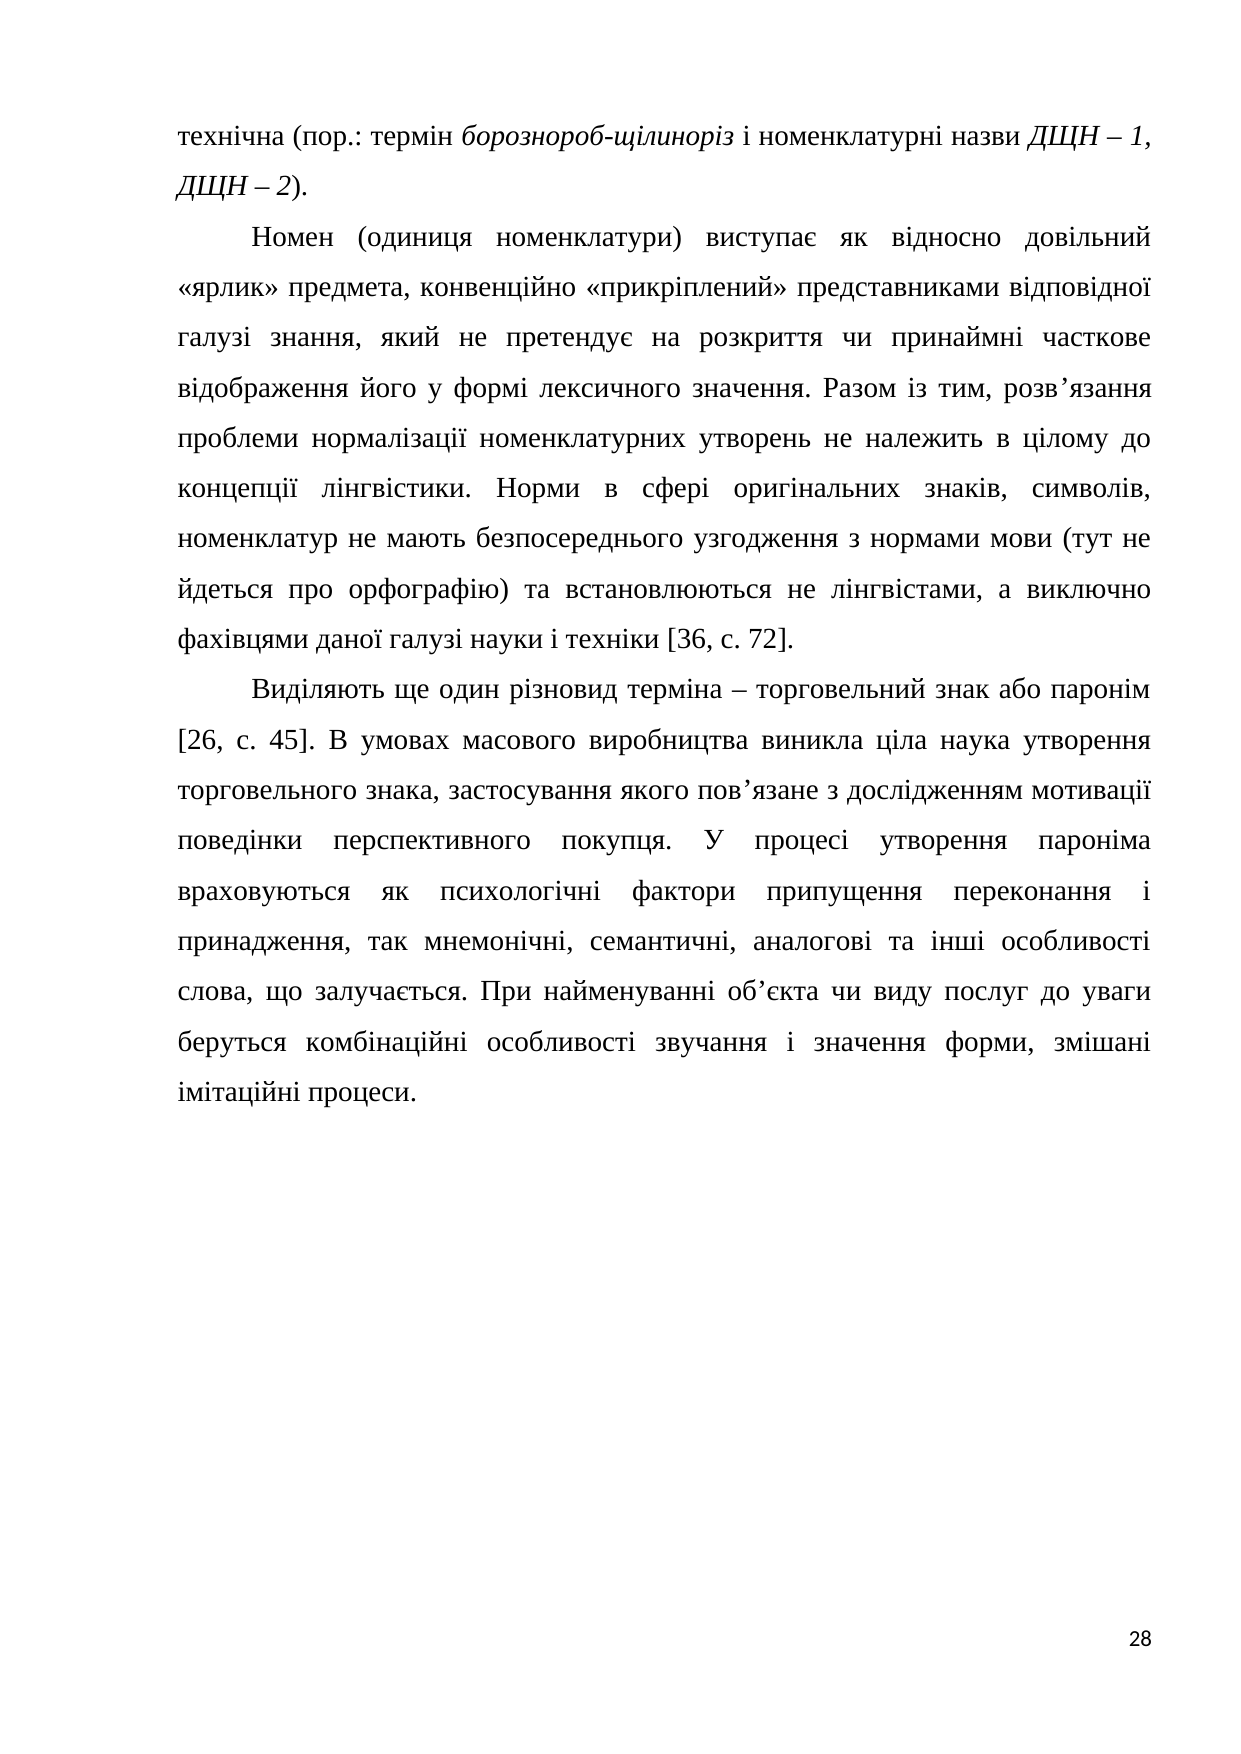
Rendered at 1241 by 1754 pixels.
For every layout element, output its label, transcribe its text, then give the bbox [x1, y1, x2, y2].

text Виділяють ще один різновид терміна – торговельний знак або паронім [26, c. 45]. В умовах масового виробництва виникла ціла наука утворення торговельного знака, застосування якого пов’язане з дослідженням мотивації поведінки перспективного покупця. У процесі утворення пароніма враховуються як психологічні фактори припущення переконання і принадження, так мнемонічні, семантичні, аналогові та інші особливості слова, що залучається. При найменуванні об’єкта чи виду послуг до уваги беруться комбінаційні особливості звучання і значення форми, змішані імітаційні процеси. [177, 672, 1152, 1108]
text Номен (одиниця номенклатури) виступає як відносно довільний «ярлик» предмета, конвенційно «прикріплений» представниками відповідної галузі знання, який не претендує на розкриття чи принаймні часткове відображення його у формі лексичного значення. Разом із тим, розв’язання проблеми нормалізації номенклатурних утворень не належить в цілому до концепції лінгвістики. Норми в сфері оригінальних знаків, символів, номенклатур не мають безпосереднього узгодження з нормами мови (тут не йдеться про орфографію) та встановлюються не лінгвістами, а виключно фахівцями даної галузі науки і техніки [36, c. 72]. [177, 219, 1152, 655]
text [177, 118, 1152, 202]
